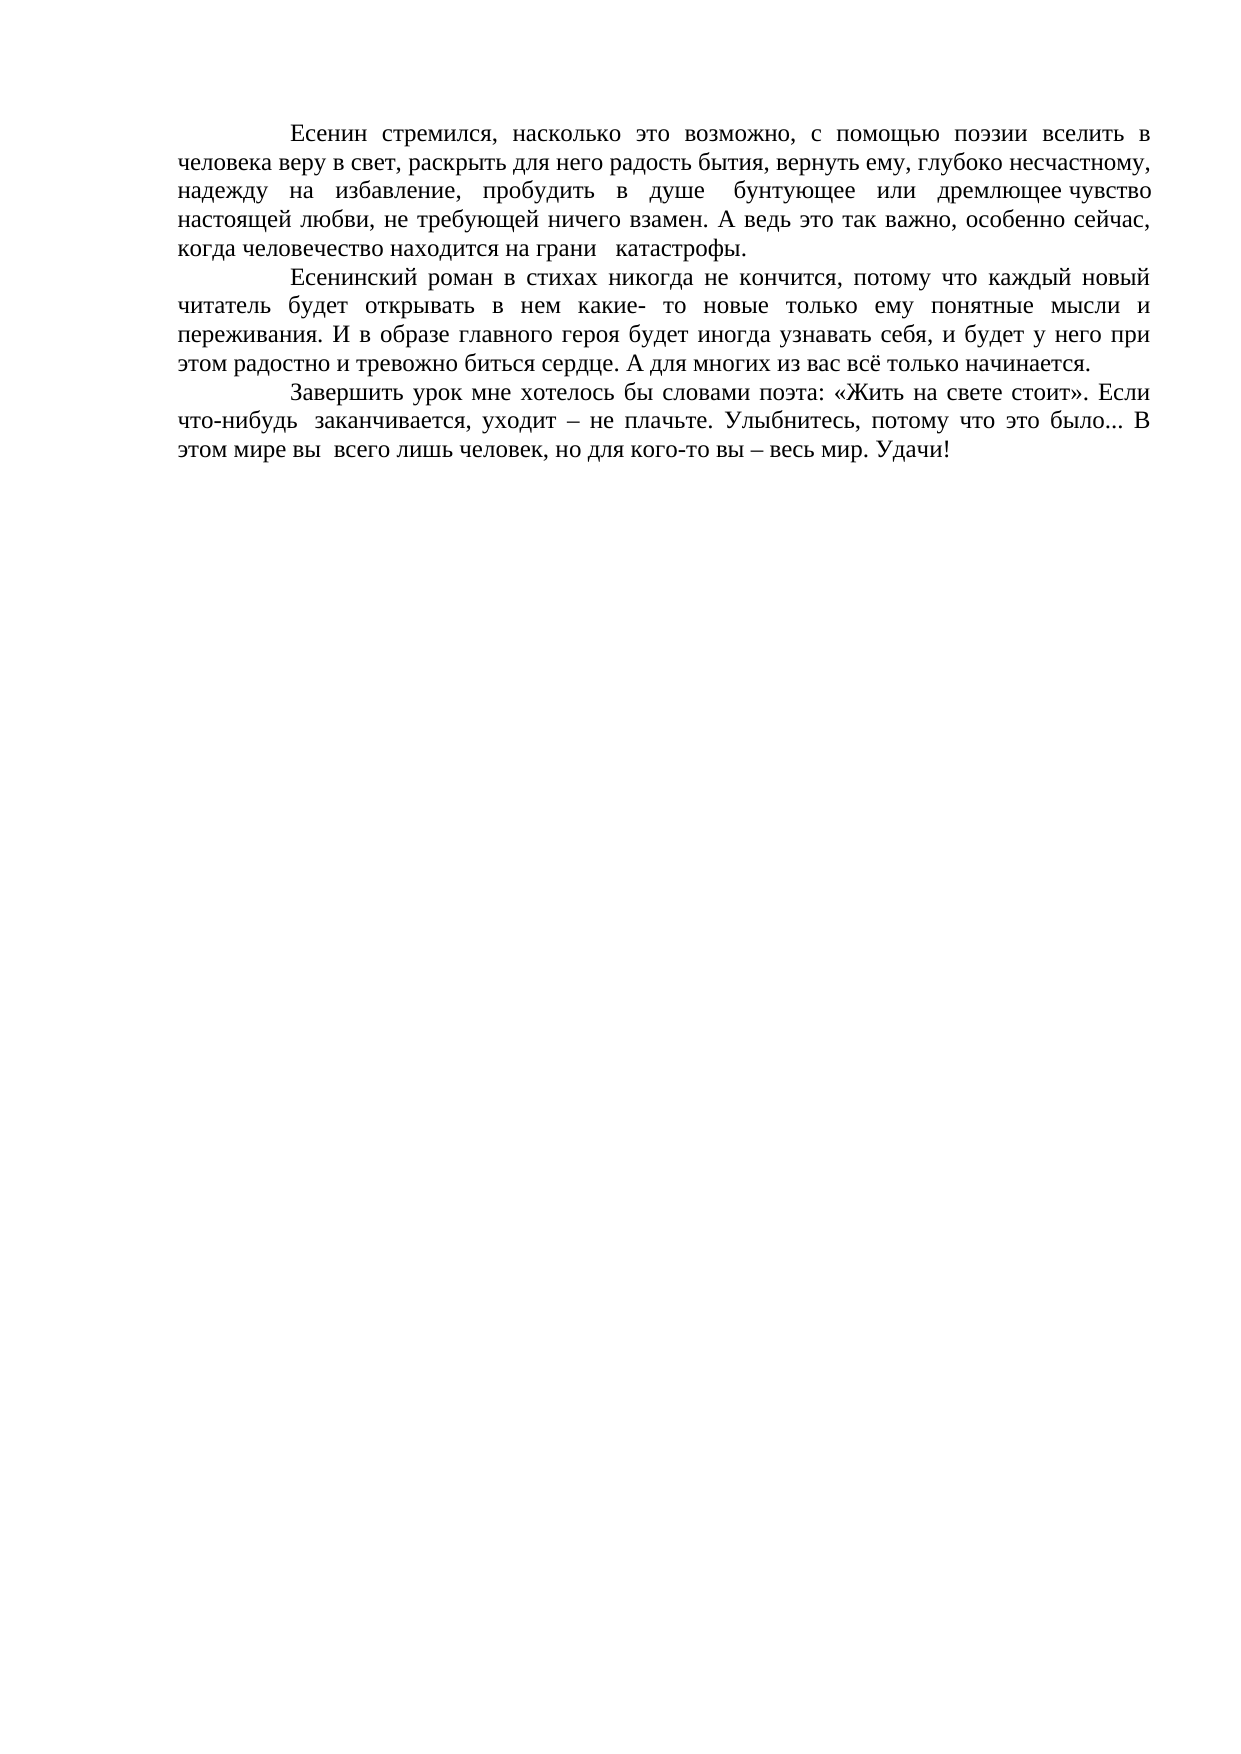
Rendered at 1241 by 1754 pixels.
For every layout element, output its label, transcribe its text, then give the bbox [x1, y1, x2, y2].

text Есенинский роман в стихах никогда не кончится, потому что каждый новый читатель будет открывать в нем какие- то новые только ему понятные мысли и переживания. И в образе главного героя будет иногда узнавать себя, и будет у него при этом радостно и тревожно биться сердце. А для многих из вас всё только начинается. [177, 262, 1152, 377]
text Есенин стремился, насколько это возможно, с помощью поэзии вселить в человека веру в свет, раскрыть для него радость бытия, вернуть ему, глубоко несчастному, надежду на избавление, пробудить в душе бунтующее или дремлющее чувство настоящей любви, не требующей ничего взамен. А ведь это так важно, особенно сейчас, когда человечество находится на грани катастрофы. [177, 118, 1152, 262]
text Завершить урок мне хотелось бы словами поэта: «Жить на свете стоит». Если что-нибудь заканчивается, уходит – не плачьте. Улыбнитесь, потому что это было... В этом мире вы всего лишь человек, но для кого-то вы – весь мир. Удачи! [177, 377, 1152, 463]
